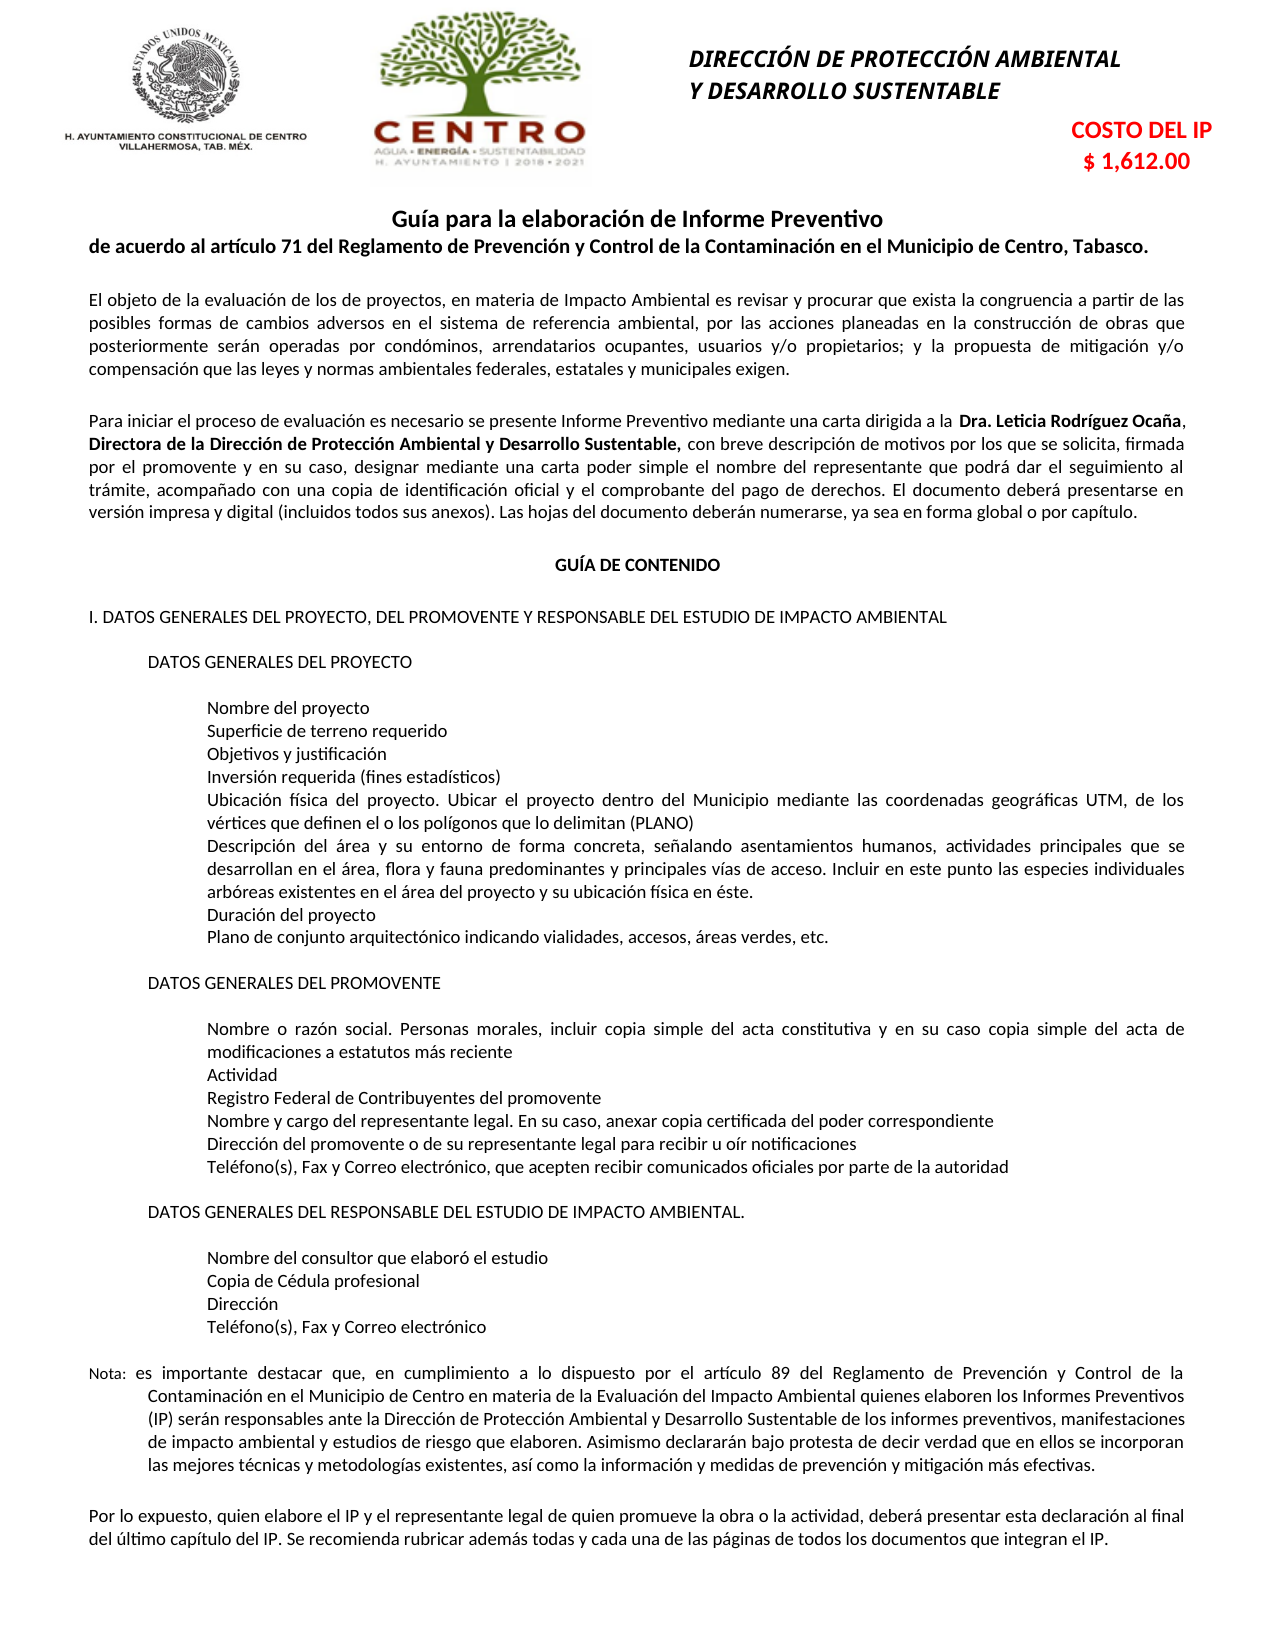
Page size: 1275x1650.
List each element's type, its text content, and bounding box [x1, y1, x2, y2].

text Nombre o razón social. Personas morales, incluir copia simple del acta constitutiva y en su caso copia simple del acta de modificaciones a estatutos más reciente [207, 1017, 1186, 1063]
text Nota: es importante destacar que, en cumplimiento a lo dispuesto por el artículo 89 del Reglamento de Prevención y Control de la Contaminación en el Municipio de Centro en materia de la Evaluación del Impacto Ambiental quienes elaboren los Informes Preventivos (IP) serán responsables ante la Dirección de Protección Ambiental y Desarrollo Sustentable de los informes preventivos, manifestaciones de impacto ambiental y estudios de riesgo que elaboren. Asimismo declararán bajo protesta de decir verdad que en ellos se incorporan las mejores técnicas y metodologías existentes, así como la información y medidas de prevención y mitigación más efectivas. [89, 1361, 1186, 1476]
text Registro Federal de Contribuyentes del promovente [207, 1086, 1186, 1109]
text Superficie de terreno requerido [148, 719, 1186, 742]
text Objetivos y justificación [148, 742, 1186, 765]
text Actividad [207, 1063, 1186, 1086]
text GUÍA DE CONTENIDO [89, 553, 1186, 576]
picture [364, 6, 593, 187]
text Ubicación física del proyecto. Ubicar el proyecto dentro del Municipio mediante las coordenadas geográficas UTM, de los vértices que definen el o los polígonos que lo delimitan (PLANO) [207, 788, 1186, 834]
text Teléfono(s), Fax y Correo electrónico [207, 1315, 1186, 1338]
text Copia de Cédula profesional [207, 1269, 1186, 1292]
text Nombre del consultor que elaboró el estudio [207, 1247, 1186, 1269]
text Por lo expuesto, quien elabore el IP y el representante legal de quien promueve la obra o la actividad, deberá presentar esta declaración al final del último capítulo del IP. Se recomienda rubricar además todas y cada una de las páginas de todos los documentos que integran el IP. [89, 1504, 1186, 1550]
text Guía para la elaboración de Informe Preventivo [89, 203, 1186, 234]
text Duración del proyecto [207, 903, 1186, 926]
text El objeto de la evaluación de los de proyectos, en materia de Impacto Ambiental es revisar y procurar que exista la congruencia a partir de las posibles formas de cambios adversos en el sistema de referencia ambiental, por las acciones planeadas en la construcción de obras que posteriormente serán operadas por condóminos, arrendatarios ocupantes, usuarios y/o propietarios; y la propuesta de mitigación y/o compensación que las leyes y normas ambientales federales, estatales y municipales exigen. [89, 288, 1186, 380]
text Dirección [207, 1292, 1186, 1315]
text Nombre y cargo del representante legal. En su caso, anexar copia certificada del poder correspondiente [207, 1109, 1186, 1132]
text DATOS GENERALES DEL PROYECTO [148, 651, 1186, 674]
text DATOS GENERALES DEL RESPONSABLE DEL ESTUDIO DE IMPACTO AMBIENTAL. [148, 1201, 1186, 1224]
text Para iniciar el proceso de evaluación es necesario se presente Informe Preventivo mediante una carta dirigida a la Dra. Leticia Rodríguez Ocaña, Directora de la Dirección de Protección Ambiental y Desarrollo Sustentable, con breve descripción de motivos por los que se solicita, firmada por el promovente y en su caso, designar mediante una carta poder simple el nombre del representante que podrá dar el seguimiento al trámite, acompañado con una copia de identificación oficial y el comprobante del pago de derechos. El documento deberá presentarse en versión impresa y digital (incluidos todos sus anexos). Las hojas del documento deberán numerarse, ya sea en forma global o por capítulo. [89, 409, 1186, 524]
text DATOS GENERALES DEL PROMOVENTE [148, 972, 1186, 994]
text de acuerdo al artículo 71 del Reglamento de Prevención y Control de la Contaminación en el Municipio de Centro, Tabasco. [89, 234, 1186, 259]
picture [54, 14, 313, 173]
text Inversión requerida (fines estadísticos) [148, 765, 1186, 788]
text Teléfono(s), Fax y Correo electrónico, que acepten recibir comunicados oficiales por parte de la autoridad [207, 1155, 1186, 1178]
text Plano de conjunto arquitectónico indicando vialidades, accesos, áreas verdes, etc. [207, 926, 1186, 949]
text Descripción del área y su entorno de forma concreta, señalando asentamientos humanos, actividades principales que se desarrollan en el área, flora y fauna predominantes y principales vías de acceso. Incluir en este punto las especies individuales arbóreas existentes en el área del proyecto y su ubicación física en éste. [207, 834, 1186, 903]
text I. DATOS GENERALES DEL PROYECTO, DEL PROMOVENTE Y RESPONSABLE DEL ESTUDIO DE IMPACTO AMBIENTAL [89, 605, 1186, 628]
text Nombre del proyecto [207, 697, 1186, 719]
text Dirección del promovente o de su representante legal para recibir u oír notificaciones [207, 1132, 1186, 1155]
